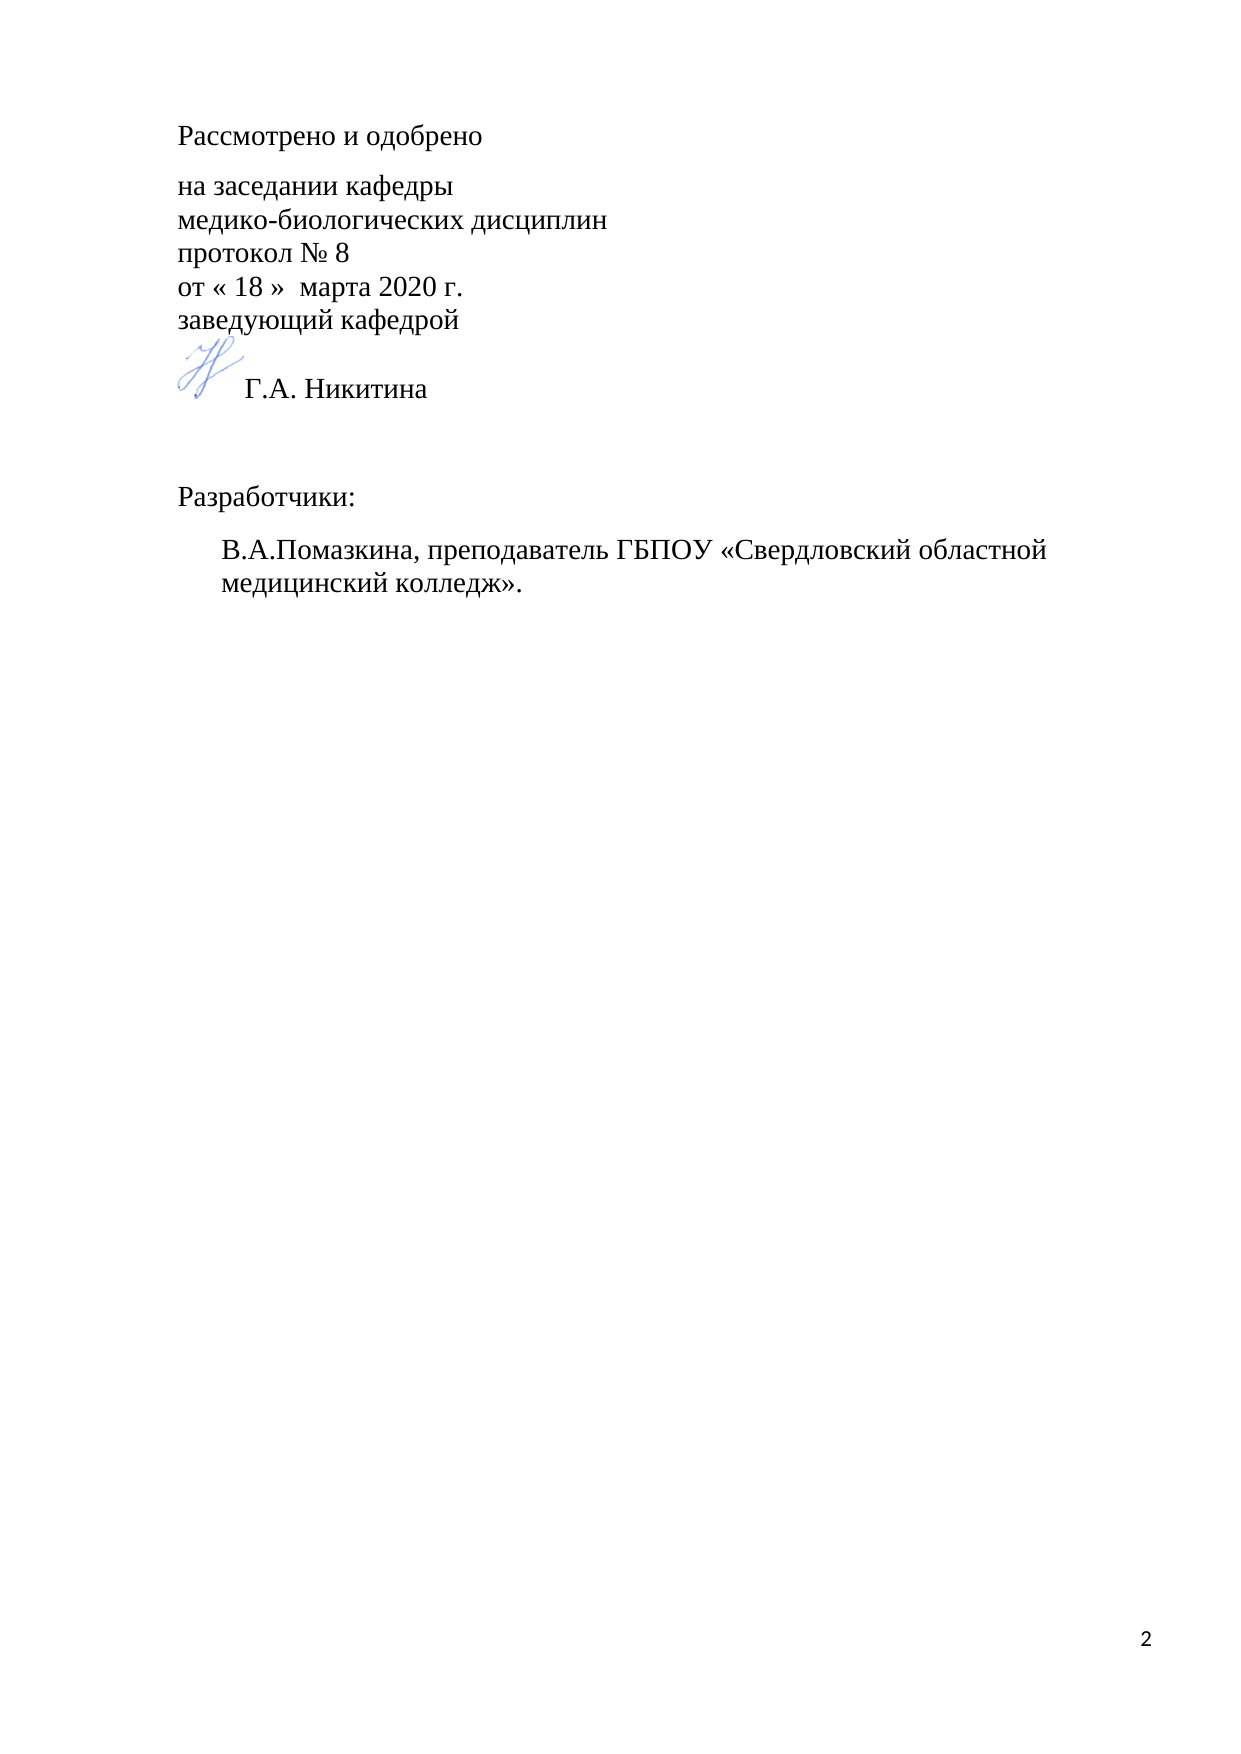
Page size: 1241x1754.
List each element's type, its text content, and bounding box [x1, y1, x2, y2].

text протокол № 8 [177, 235, 1152, 269]
picture [177, 336, 245, 399]
text от « 18 » марта 2020 г. [177, 269, 1152, 302]
text Г.А. Никитина [177, 336, 1152, 405]
text В.А.Помазкина, преподаватель ГБПОУ «Свердловский областной медицинский колледж». [221, 532, 1152, 599]
text Разработчики: [177, 479, 1152, 512]
text на заседании кафедры [177, 168, 1152, 202]
text Рассмотрено и одобрено [177, 118, 1152, 152]
text медико-биологических дисциплин [177, 202, 1152, 235]
text заведующий кафедрой [177, 302, 1152, 336]
